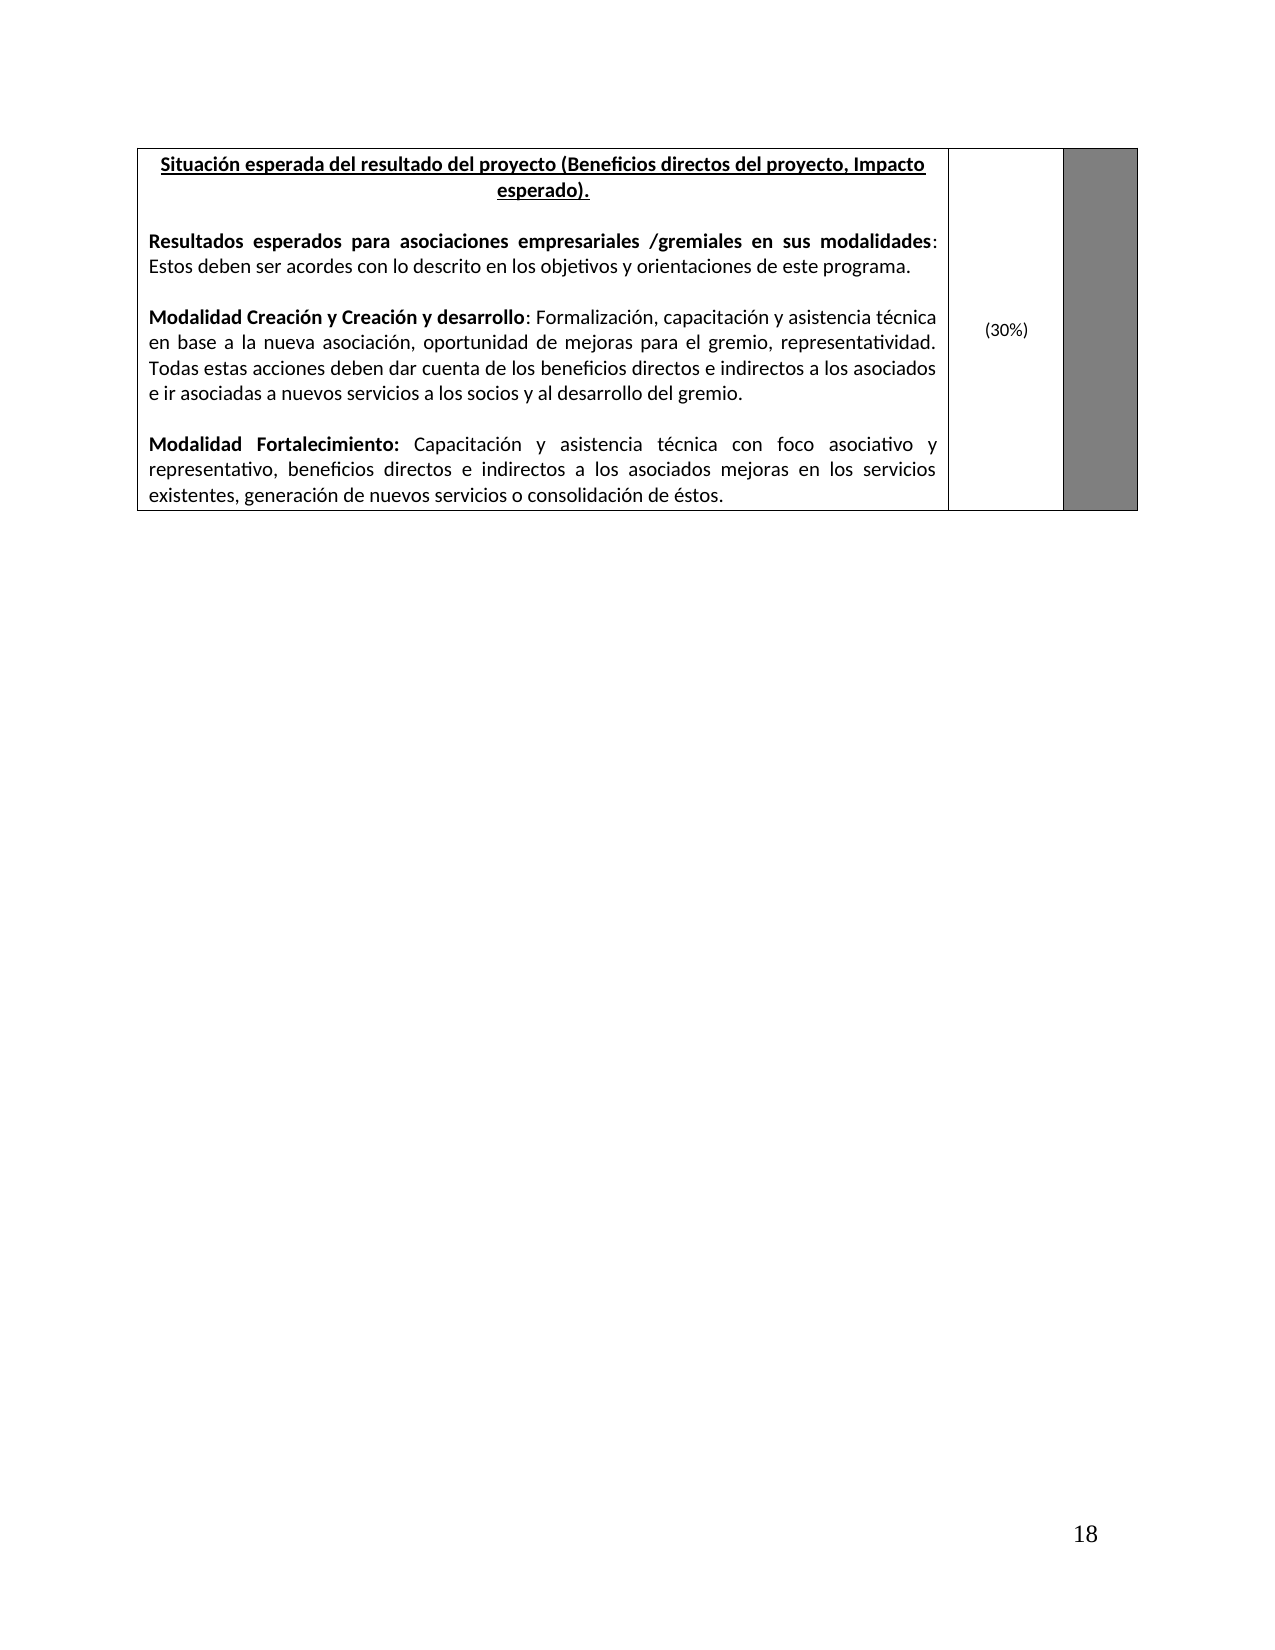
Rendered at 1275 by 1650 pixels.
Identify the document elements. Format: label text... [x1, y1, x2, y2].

table_cell (30%) [949, 149, 1063, 510]
table_cell Situación esperada del resultado del proyecto (Beneficios directos del proyecto, Impacto esperado). Resultados esperados para asociaciones empresariales /gremiales en sus modalidades: Estos deben ser acordes con lo descrito en los objetivos y orientaciones de este programa. Modalidad Creación y Creación y desarrollo: Formalización, capacitación y asistencia técnica en base a la nueva asociación, oportunidad de mejoras para el gremio, representatividad. Todas estas acciones deben dar cuenta de los beneficios directos e indirectos a los asociados e ir asociadas a nuevos servicios a los socios y al desarrollo del gremio. Modalidad Fortalecimiento: Capacitación y asistencia técnica con foco asociativo y representativo, beneficios directos e indirectos a los asociados mejoras en los servicios existentes, generación de nuevos servicios o consolidación de éstos. [138, 149, 948, 510]
